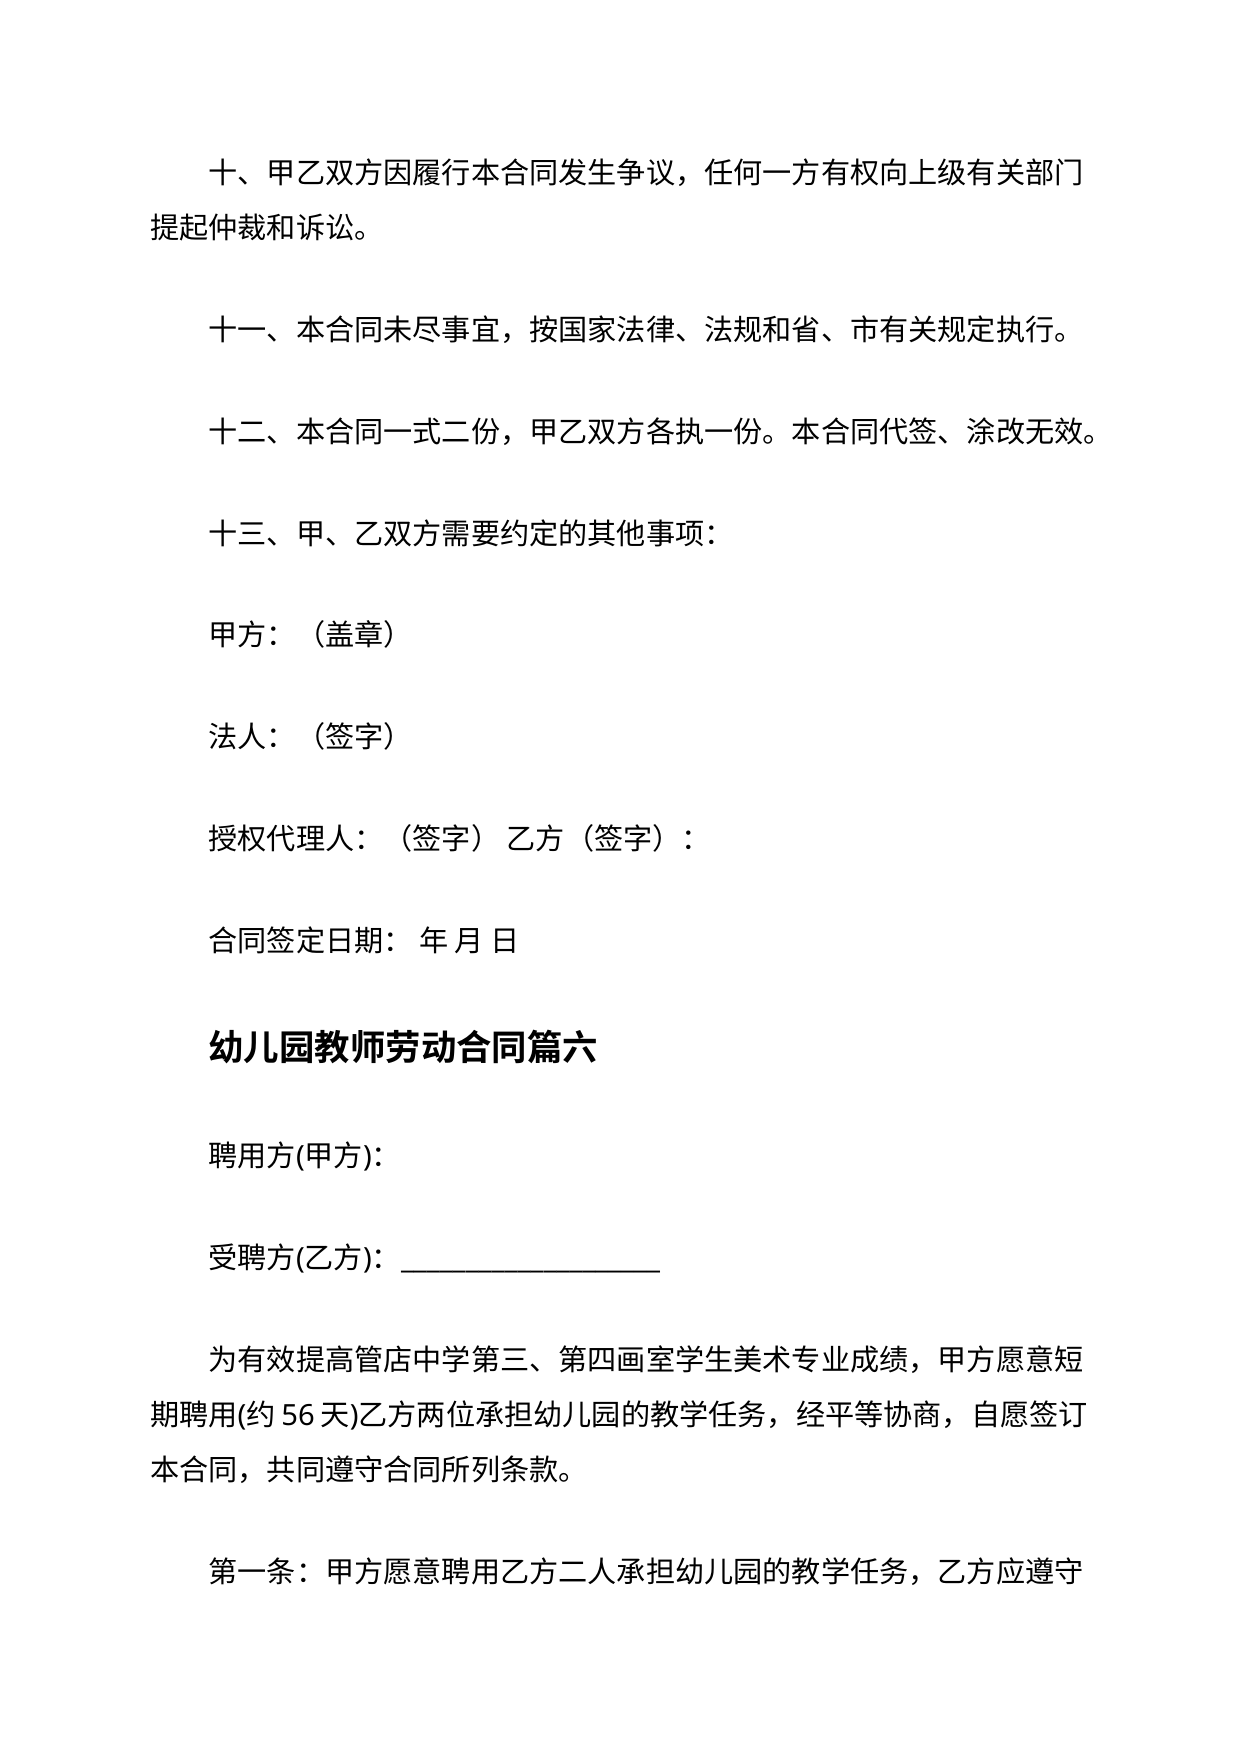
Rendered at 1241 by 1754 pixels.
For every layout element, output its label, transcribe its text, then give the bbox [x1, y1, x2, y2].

text 十二、本合同一式二份，甲乙双方各执一份。本合同代签、涂改无效。 [150, 408, 1090, 451]
text 十、甲乙双方因履行本合同发生争议，任何一方有权向上级有关部门提起仲裁和诉讼。 [150, 150, 1090, 247]
text 聘用方(甲方)： [150, 1132, 1090, 1175]
text 法人：（签字） [150, 714, 1090, 756]
text 合同签定日期： 年 月 日 [150, 917, 1090, 959]
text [150, 1548, 1090, 1590]
text 为有效提高管店中学第三、第四画室学生美术专业成绩，甲方愿意短期聘用(约56天)乙方两位承担幼儿园的教学任务，经平等协商，自愿签订本合同，共同遵守合同所列条款。 [150, 1336, 1090, 1489]
text 十一、本合同未尽事宜，按国家法律、法规和省、市有关规定执行。 [150, 307, 1090, 349]
text 十三、甲、乙双方需要约定的其他事项： [150, 510, 1090, 552]
text 受聘方(乙方)：____________________ [150, 1234, 1090, 1277]
text 甲方：（盖章） [150, 612, 1090, 654]
text 授权代理人：（签字） 乙方（签字）： [150, 816, 1090, 858]
text 幼儿园教师劳动合同篇六 [150, 1019, 1090, 1070]
